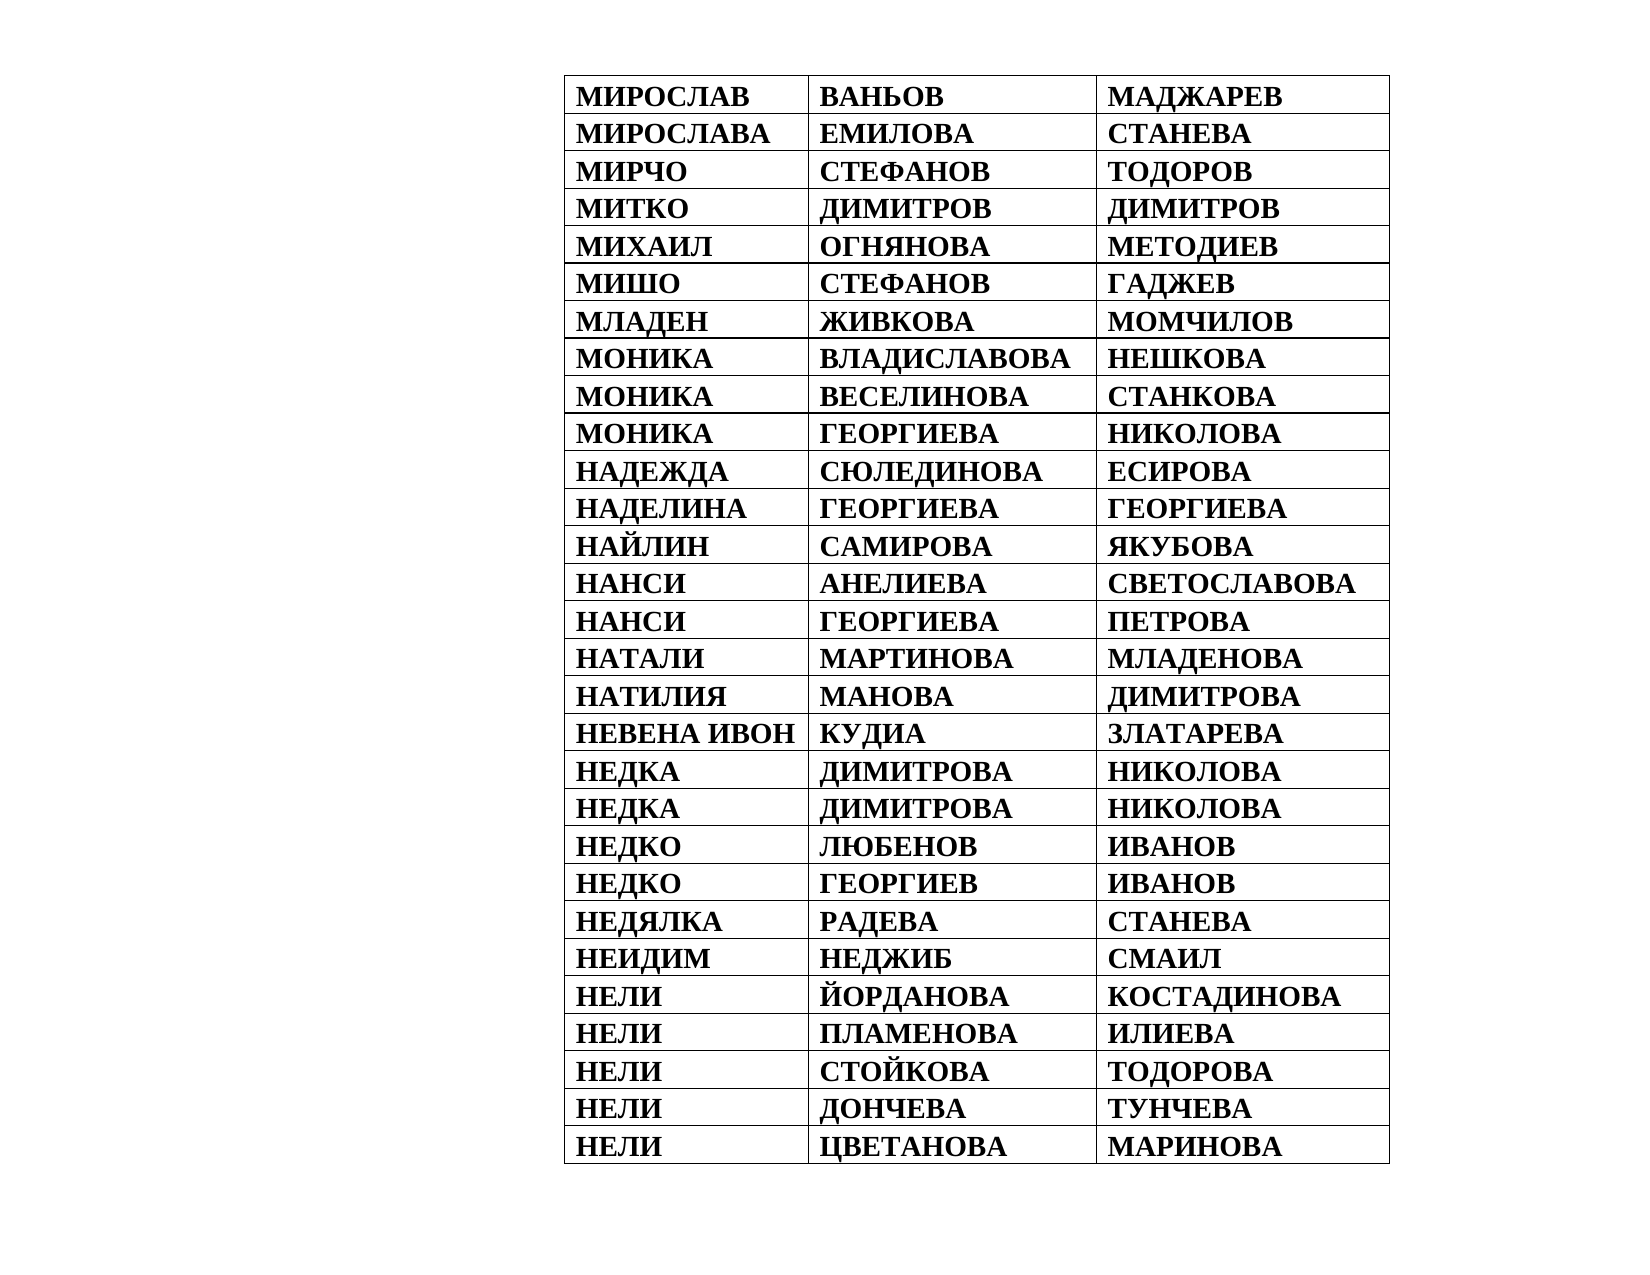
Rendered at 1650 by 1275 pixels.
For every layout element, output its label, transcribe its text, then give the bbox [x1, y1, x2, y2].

table_cell НАТИЛИЯ [565, 676, 808, 712]
table_cell ВЛАДИСЛАВОВА [809, 339, 1096, 375]
table_cell ЖИВКОВА [809, 301, 1096, 337]
table_cell ЕСИРОВА [1097, 451, 1389, 487]
table_cell НЕДЖИБ [809, 939, 1096, 975]
table_cell НИКОЛОВА [1097, 751, 1389, 787]
table_cell МЕТОДИЕВ [1097, 226, 1389, 262]
table_cell НЕЛИ [565, 1014, 808, 1050]
table_cell ДИМИТРОВА [809, 789, 1096, 825]
table_cell НЕДКА [565, 789, 808, 825]
table_cell ГАДЖЕВ [1097, 264, 1389, 300]
table_cell САМИРОВА [809, 526, 1096, 562]
table_cell СТАНЕВА [1097, 114, 1389, 150]
table_cell ПЕТРОВА [1097, 601, 1389, 637]
table_cell ИЛИЕВА [1097, 1014, 1389, 1050]
table_cell МАРТИНОВА [809, 639, 1096, 675]
table_cell ГЕОРГИЕВА [809, 414, 1096, 450]
table_cell НЕДКА [565, 751, 808, 787]
table_cell ЙОРДАНОВА [809, 976, 1096, 1012]
table_cell НЕШКОВА [1097, 339, 1389, 375]
table_cell ВЕСЕЛИНОВА [809, 376, 1096, 412]
table_cell ДИМИТРОВА [809, 751, 1096, 787]
table_cell НЕИДИМ [565, 939, 808, 975]
table_cell МАРИНОВА [1097, 1126, 1389, 1162]
table_cell ЗЛАТАРЕВА [1097, 714, 1389, 750]
table_cell ЦВЕТАНОВА [809, 1126, 1096, 1162]
table_cell НЕЛИ [565, 976, 808, 1012]
table_cell НИКОЛОВА [1097, 789, 1389, 825]
table_cell МЛАДЕН [565, 301, 808, 337]
table_cell МИТКО [565, 189, 808, 225]
table_cell СВЕТОСЛАВОВА [1097, 564, 1389, 600]
table_cell МИРЧО [565, 151, 808, 187]
table_cell НИКОЛОВА [1097, 414, 1389, 450]
table_cell КУДИА [809, 714, 1096, 750]
table_cell НЕВЕНА ИВОН [565, 714, 808, 750]
table_cell НАДЕЛИНА [565, 489, 808, 525]
table_cell МИШО [565, 264, 808, 300]
table_cell ГЕОРГИЕВА [809, 601, 1096, 637]
table_cell МОМЧИЛОВ [1097, 301, 1389, 337]
table_cell НЕДЯЛКА [565, 901, 808, 937]
table_cell НАТАЛИ [565, 639, 808, 675]
table_cell НЕЛИ [565, 1089, 808, 1125]
table_cell НАНСИ [565, 564, 808, 600]
table_cell МЛАДЕНОВА [1097, 639, 1389, 675]
table_cell ТУНЧЕВА [1097, 1089, 1389, 1125]
table_cell НАДЕЖДА [565, 451, 808, 487]
table_cell МИРОСЛАВ [565, 76, 808, 112]
table_cell МОНИКА [565, 339, 808, 375]
table_cell НАЙЛИН [565, 526, 808, 562]
table_cell МОНИКА [565, 414, 808, 450]
table_cell МИРОСЛАВА [565, 114, 808, 150]
table_cell СТАНКОВА [1097, 376, 1389, 412]
table_cell АНЕЛИЕВА [809, 564, 1096, 600]
table_cell СТАНЕВА [1097, 901, 1389, 937]
table_cell ДИМИТРОВ [1097, 189, 1389, 225]
table_cell МАДЖАРЕВ [1097, 76, 1389, 112]
table_cell МОНИКА [565, 376, 808, 412]
table_cell ДИМИТРОВА [1097, 676, 1389, 712]
table_cell ЕМИЛОВА [809, 114, 1096, 150]
table_cell СТЕФАНОВ [809, 151, 1096, 187]
table_cell ИВАНОВ [1097, 826, 1389, 862]
table_cell ПЛАМЕНОВА [809, 1014, 1096, 1050]
table_cell НЕЛИ [565, 1126, 808, 1162]
table_cell СМАИЛ [1097, 939, 1389, 975]
table_cell НЕДКО [565, 826, 808, 862]
table_cell МИХАИЛ [565, 226, 808, 262]
table_cell ВАНЬОВ [809, 76, 1096, 112]
table_cell ОГНЯНОВА [809, 226, 1096, 262]
table_cell НАНСИ [565, 601, 808, 637]
table_cell ГЕОРГИЕВА [1097, 489, 1389, 525]
table_cell ГЕОРГИЕВ [809, 864, 1096, 900]
table_cell ТОДОРОВ [1097, 151, 1389, 187]
table_cell СТЕФАНОВ [809, 264, 1096, 300]
table_cell НЕДКО [565, 864, 808, 900]
table_cell КОСТАДИНОВА [1097, 976, 1389, 1012]
table_cell НЕЛИ [565, 1051, 808, 1087]
table_cell ЯКУБОВА [1097, 526, 1389, 562]
table_cell МАНОВА [809, 676, 1096, 712]
table_cell ГЕОРГИЕВА [809, 489, 1096, 525]
table_cell ДИМИТРОВ [809, 189, 1096, 225]
table_cell ДОНЧЕВА [809, 1089, 1096, 1125]
table_cell ИВАНОВ [1097, 864, 1389, 900]
table_cell СЮЛЕДИНОВА [809, 451, 1096, 487]
table_cell РАДЕВА [809, 901, 1096, 937]
table_cell ТОДОРОВА [1097, 1051, 1389, 1087]
table_cell СТОЙКОВА [809, 1051, 1096, 1087]
table_cell ЛЮБЕНОВ [809, 826, 1096, 862]
